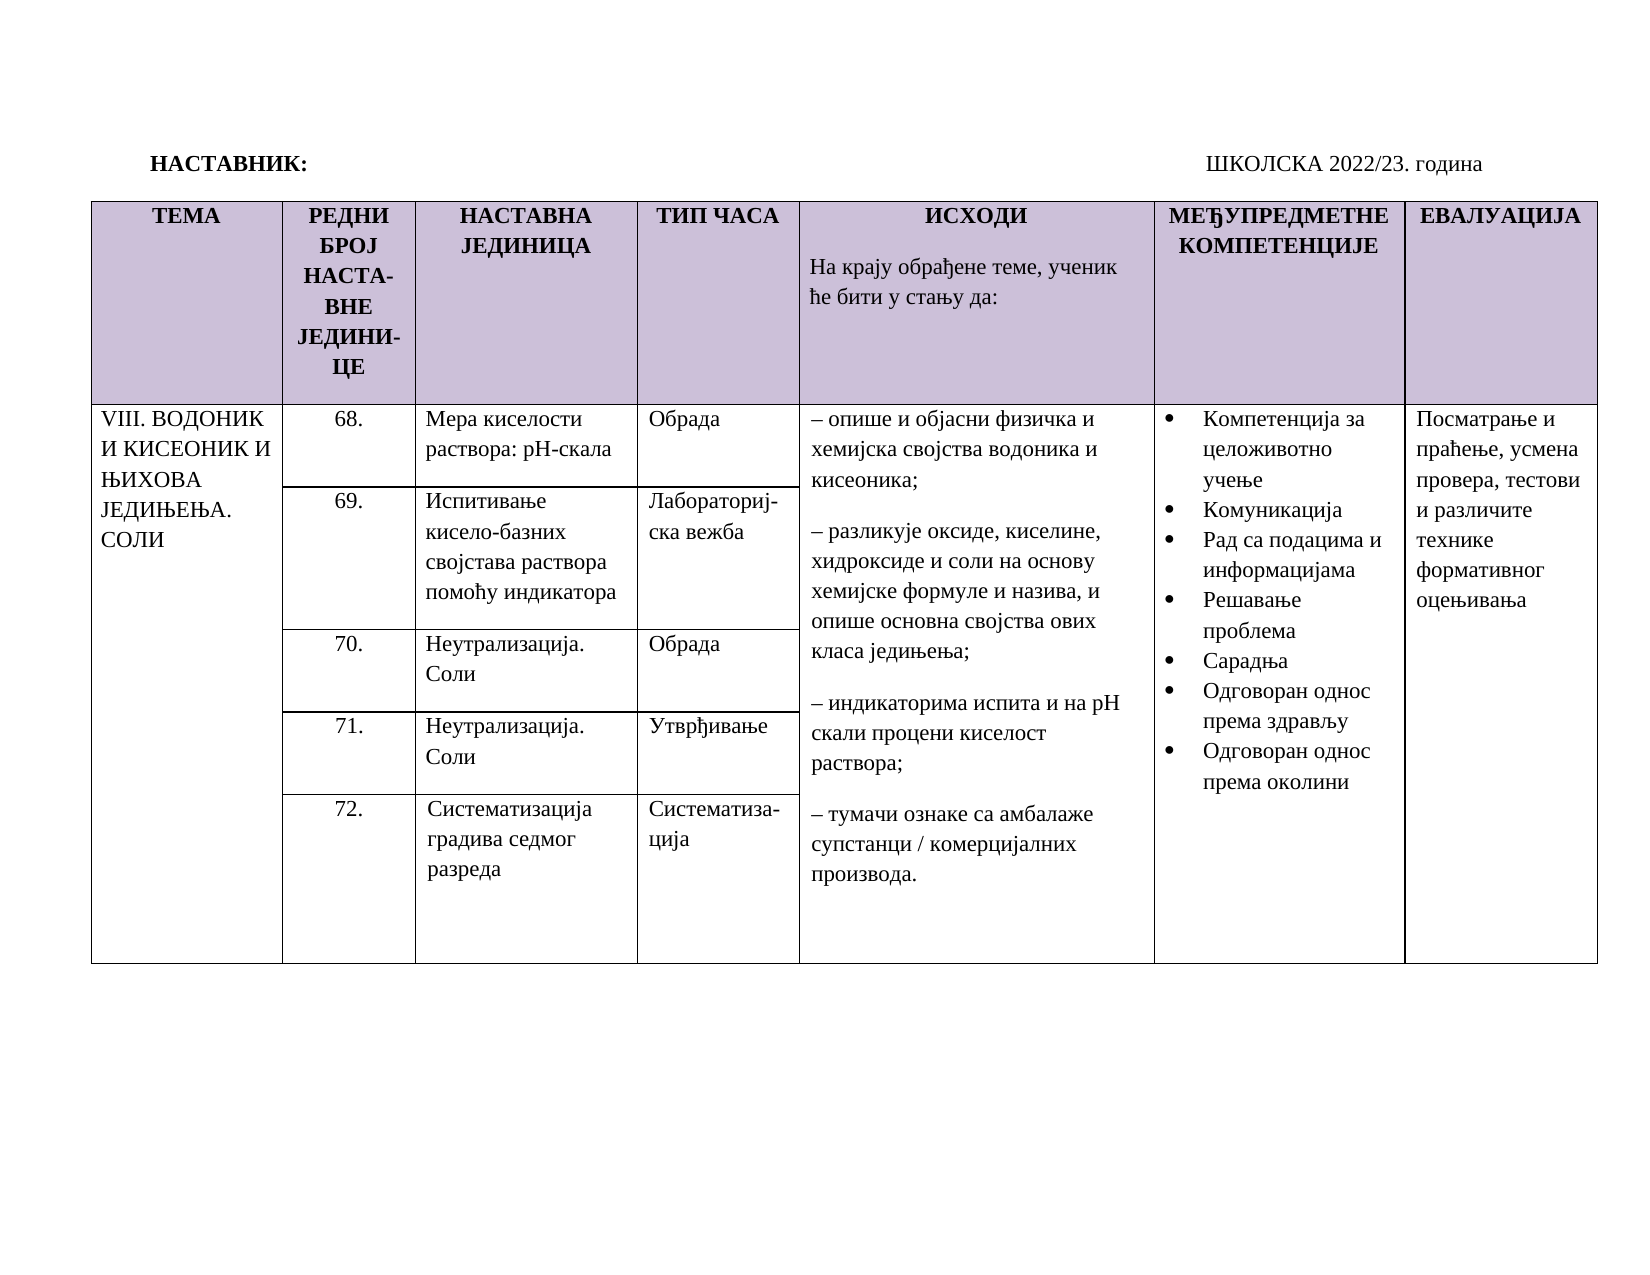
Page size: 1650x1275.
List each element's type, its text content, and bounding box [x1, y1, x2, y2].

table_cell Компетенција за целоживотно учење Комуникација Рад са подацима и информацијама Решавање проблема Сарадња Одговоран однос према здрављу Одговоран однос према околини [1155, 405, 1404, 962]
table_cell Испитивање кисело-базних својстава раствора помоћу индикатора [416, 488, 637, 629]
table_header ТЕМА [92, 202, 282, 404]
table_cell Посматрање и праћење, усмена провера, тестови и различите технике формативног оцењивања [1406, 405, 1597, 962]
table_cell 72. [283, 795, 415, 962]
table_header ЕВАЛУАЦИЈА [1406, 202, 1597, 404]
table_cell 68. [283, 405, 415, 486]
table_cell Обрада [638, 630, 799, 711]
table_header РЕДНИ БРОЈ НАСТА-ВНЕ ЈЕДИНИ-ЦЕ [283, 202, 415, 404]
table_cell 70. [283, 630, 415, 711]
table_header ИСХОДИ На крају обрађене теме, ученик ће бити у стању да: [800, 202, 1154, 404]
table_cell Неутрализација. Соли [416, 630, 637, 711]
table_cell 69. [283, 488, 415, 629]
table_cell 71. [283, 713, 415, 794]
table_cell Систематизација градива седмог разреда [416, 795, 637, 962]
table_cell Лабораториј-ска вежба [638, 488, 799, 629]
table_cell Утврђивање [638, 713, 799, 794]
table_header ТИП ЧАСА [638, 202, 799, 404]
table_header МЕЂУПРЕДМЕТНЕ КОМПЕТЕНЦИЈЕ [1155, 202, 1404, 404]
table_cell Неутрализација. Соли [416, 713, 637, 794]
table_cell – опише и објасни физичка и хемијска својства водоника и кисеоника; – разликује оксиде, киселине, хидроксиде и соли на основу хемијске формуле и назива, и опише основна својства ових класа једињења; – индикаторима испита и на рН скали процени киселост раствора; – тумачи ознаке са амбалаже супстанци / комерцијалних производа. [800, 405, 1154, 962]
table_cell Мера киселости раствора: рН-скала [416, 405, 637, 486]
table_cell VIII. ВОДОНИК И КИСЕОНИК И ЊИХОВА ЈЕДИЊЕЊА. СОЛИ [92, 405, 282, 962]
table_cell Обрада [638, 405, 799, 486]
text НАСТАВНИК: ШКОЛСКА 2022/23. година [150, 150, 1500, 176]
table_cell Систематиза-ција [638, 795, 799, 962]
table_header НАСТАВНА ЈЕДИНИЦА [416, 202, 637, 404]
